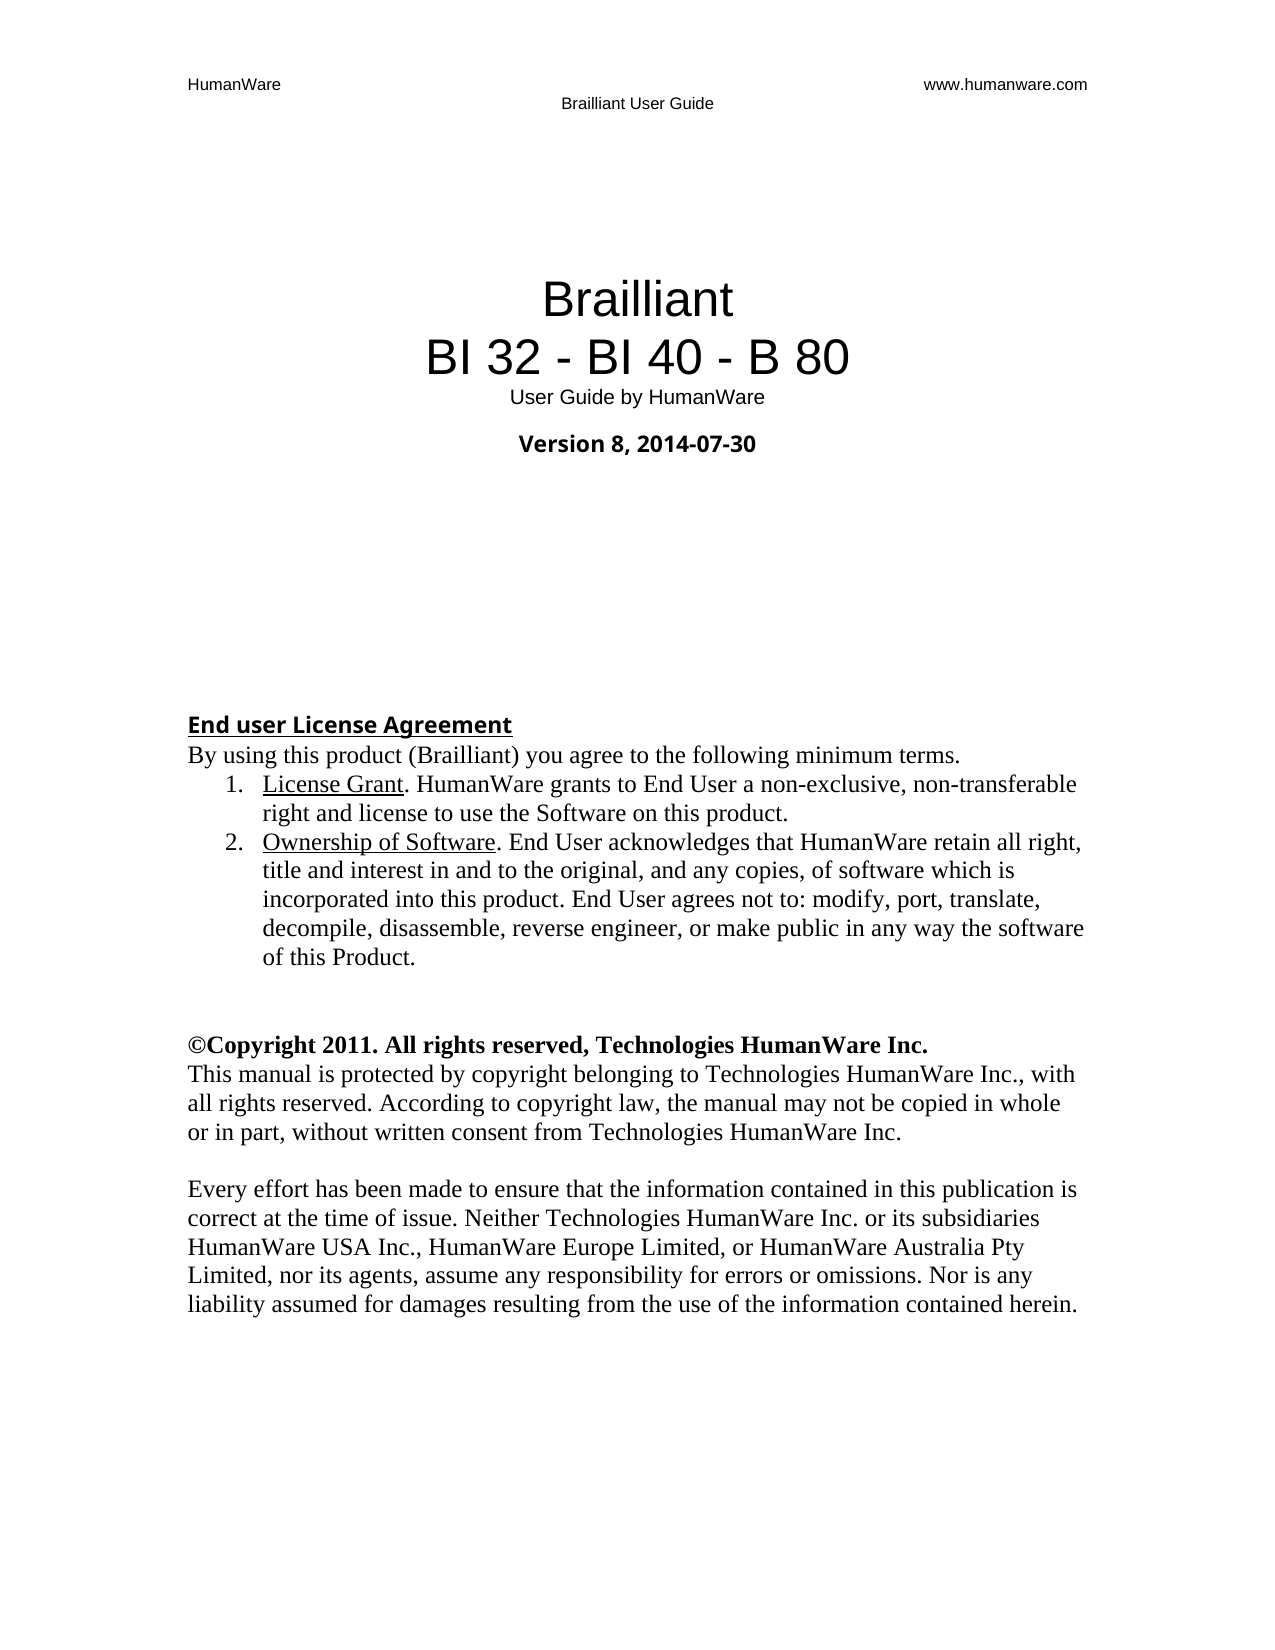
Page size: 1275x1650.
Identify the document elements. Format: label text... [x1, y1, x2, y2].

list License Grant. HumanWare grants to End User a non-exclusive, non-transferable right and license to use the Software on this product. [225, 769, 1087, 827]
text Version 8, 2014-07-30 [187, 428, 1087, 459]
text BI 32 - BI 40 - B 80 [187, 327, 1087, 385]
text User Guide by HumanWare [187, 385, 1087, 409]
text ©Copyright 2011. All rights reserved, Technologies HumanWare Inc. [187, 1030, 1087, 1059]
list Ownership of Software. End User acknowledges that HumanWare retain all right, title and interest in and to the original, and any copies, of software which is incorporated into this product. End User agrees not to: modify, port, translate, decompile, disassemble, reverse engineer, or make public in any way the software of this Product. [225, 827, 1087, 970]
text By using this product (Brailliant) you agree to the following minimum terms. [187, 740, 1087, 769]
text Every effort has been made to ensure that the information contained in this publication is correct at the time of issue. Neither Technologies HumanWare Inc. or its subsidiaries HumanWare USA Inc., HumanWare Europe Limited, or HumanWare Australia Pty Limited, nor its agents, assume any responsibility for errors or omissions. Nor is any liability assumed for damages resulting from the use of the information contained herein. [187, 1174, 1087, 1318]
text Brailliant [187, 270, 1087, 327]
text End user License Agreement [187, 709, 1087, 740]
text This manual is protected by copyright belonging to Technologies HumanWare Inc., with all rights reserved. According to copyright law, the manual may not be copied in whole or in part, without written consent from Technologies HumanWare Inc. [187, 1059, 1087, 1145]
